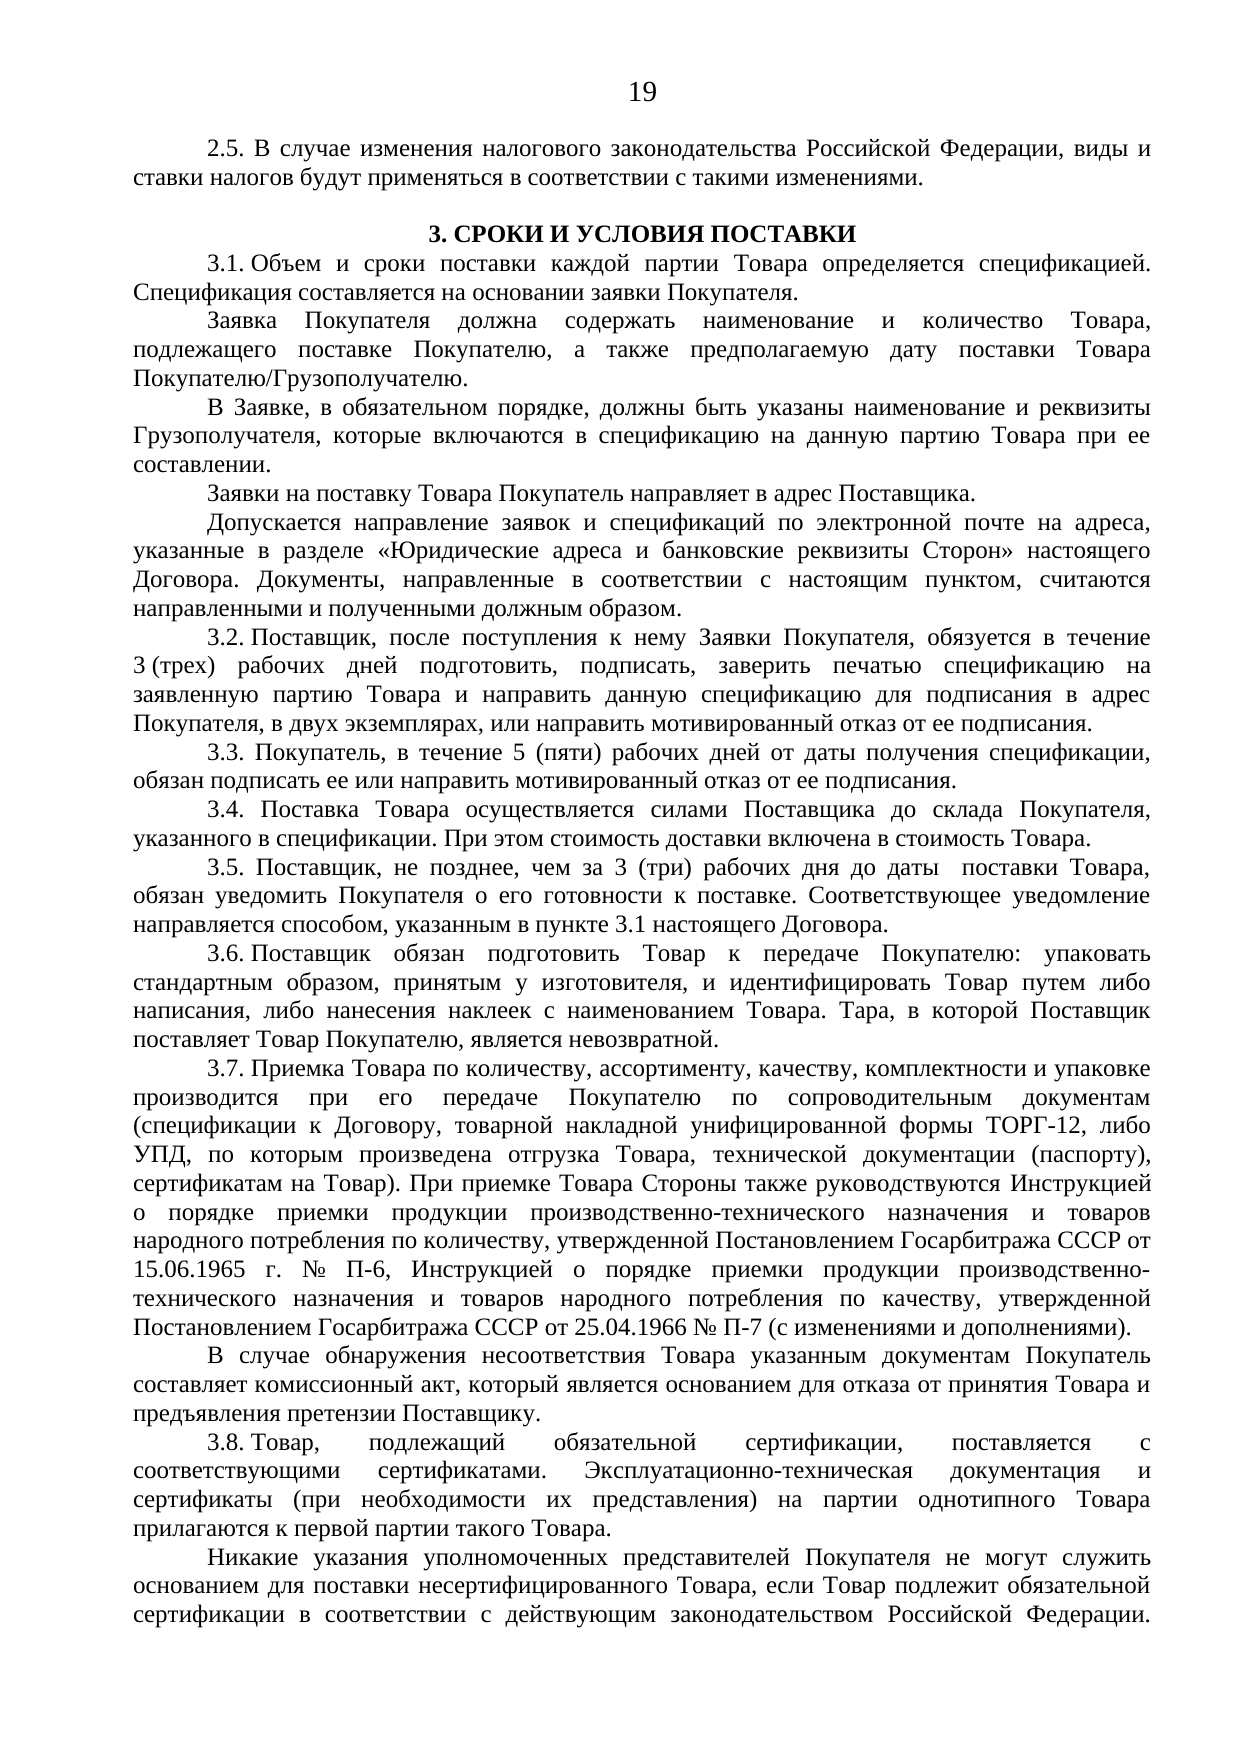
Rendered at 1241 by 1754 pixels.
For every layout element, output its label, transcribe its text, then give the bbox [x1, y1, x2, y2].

text 3.8. Товар, подлежащий обязательной сертификации, поставляется с соответствующими сертификатами. Эксплуатационно-техническая документация и сертификаты (при необходимости их представления) на партии однотипного Товара прилагаются к первой партии такого Товара. [133, 1427, 1152, 1542]
text В случае обнаружения несоответствия Товара указанным документам Покупатель составляет комиссионный акт, который является основанием для отказа от принятия Товара и предъявления претензии Поставщику. [133, 1340, 1152, 1427]
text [133, 1542, 1152, 1628]
text 3.1. Объем и сроки поставки каждой партии Товара определяется спецификацией. Спецификация составляется на основании заявки Покупателя. [133, 248, 1152, 305]
text Допускается направление заявок и спецификаций по электронной почте на адреса, указанные в разделе «Юридические адреса и банковские реквизиты Сторон» настоящего Договора. Документы, направленные в соответствии с настоящим пунктом, считаются направленными и полученными должным образом. [133, 507, 1152, 622]
text Заявка Покупателя должна содержать наименование и количество Товара, подлежащего поставке Покупателю, а также предполагаемую дату поставки Товара Покупателю/Грузополучателю. [133, 305, 1152, 392]
text Заявки на поставку Товара Покупатель направляет в адрес Поставщика. [133, 478, 1152, 507]
text 3.5. Поставщик, не позднее, чем за 3 (три) рабочих дня до даты поставки Товара, обязан уведомить Покупателя о его готовности к поставке. Соответствующее уведомление направляется способом, указанным в пункте 3.1 настоящего Договора. [133, 852, 1152, 938]
text 3.2. Поставщик, после поступления к нему Заявки Покупателя, обязуется в течение 3 (трех) рабочих дней подготовить, подписать, заверить печатью спецификацию на заявленную партию Товара и направить данную спецификацию для подписания в адрес Покупателя, в двух экземплярах, или направить мотивированный отказ от ее подписания. [133, 622, 1152, 737]
text 3.3. Покупатель, в течение 5 (пяти) рабочих дней от даты получения спецификации, обязан подписать ее или направить мотивированный отказ от ее подписания. [133, 737, 1152, 794]
text 3.4. Поставка Товара осуществляется силами Поставщика до склада Покупателя, указанного в спецификации. При этом стоимость доставки включена в стоимость Товара. [133, 794, 1152, 852]
text В Заявке, в обязательном порядке, должны быть указаны наименование и реквизиты Грузополучателя, которые включаются в спецификацию на данную партию Товара при ее составлении. [133, 392, 1152, 478]
text 2.5. В случае изменения налогового законодательства Российской Федерации, виды и ставки налогов будут применяться в соответствии с такими изменениями. [133, 133, 1152, 190]
text 3. СРОКИ И УСЛОВИЯ ПОСТАВКИ [133, 219, 1152, 248]
text 3.6. Поставщик обязан подготовить Товар к передаче Покупателю: упаковать стандартным образом, принятым у изготовителя, и идентифицировать Товар путем либо написания, либо нанесения наклеек с наименованием Товара. Тара, в которой Поставщик поставляет Товар Покупателю, является невозвратной. [133, 938, 1152, 1053]
text 3.7. Приемка Товара по количеству, ассортименту, качеству, комплектности и упаковке производится при его передаче Покупателю по сопроводительным документам (спецификации к Договору, товарной накладной унифицированной формы ТОРГ-12, либо УПД, по которым произведена отгрузка Товара, технической документации (паспорту), сертификатам на Товар). При приемке Товара Стороны также руководствуются Инструкцией о порядке приемки продукции производственно-технического назначения и товаров народного потребления по количеству, утвержденной Постановлением Госарбитража СССР от 15.06.1965 г. № П-6, Инструкцией о порядке приемки продукции производственно-технического назначения и товаров народного потребления по качеству, утвержденной Постановлением Госарбитража СССР от 25.04.1966 № П-7 (с изменениями и дополнениями). [133, 1053, 1152, 1340]
